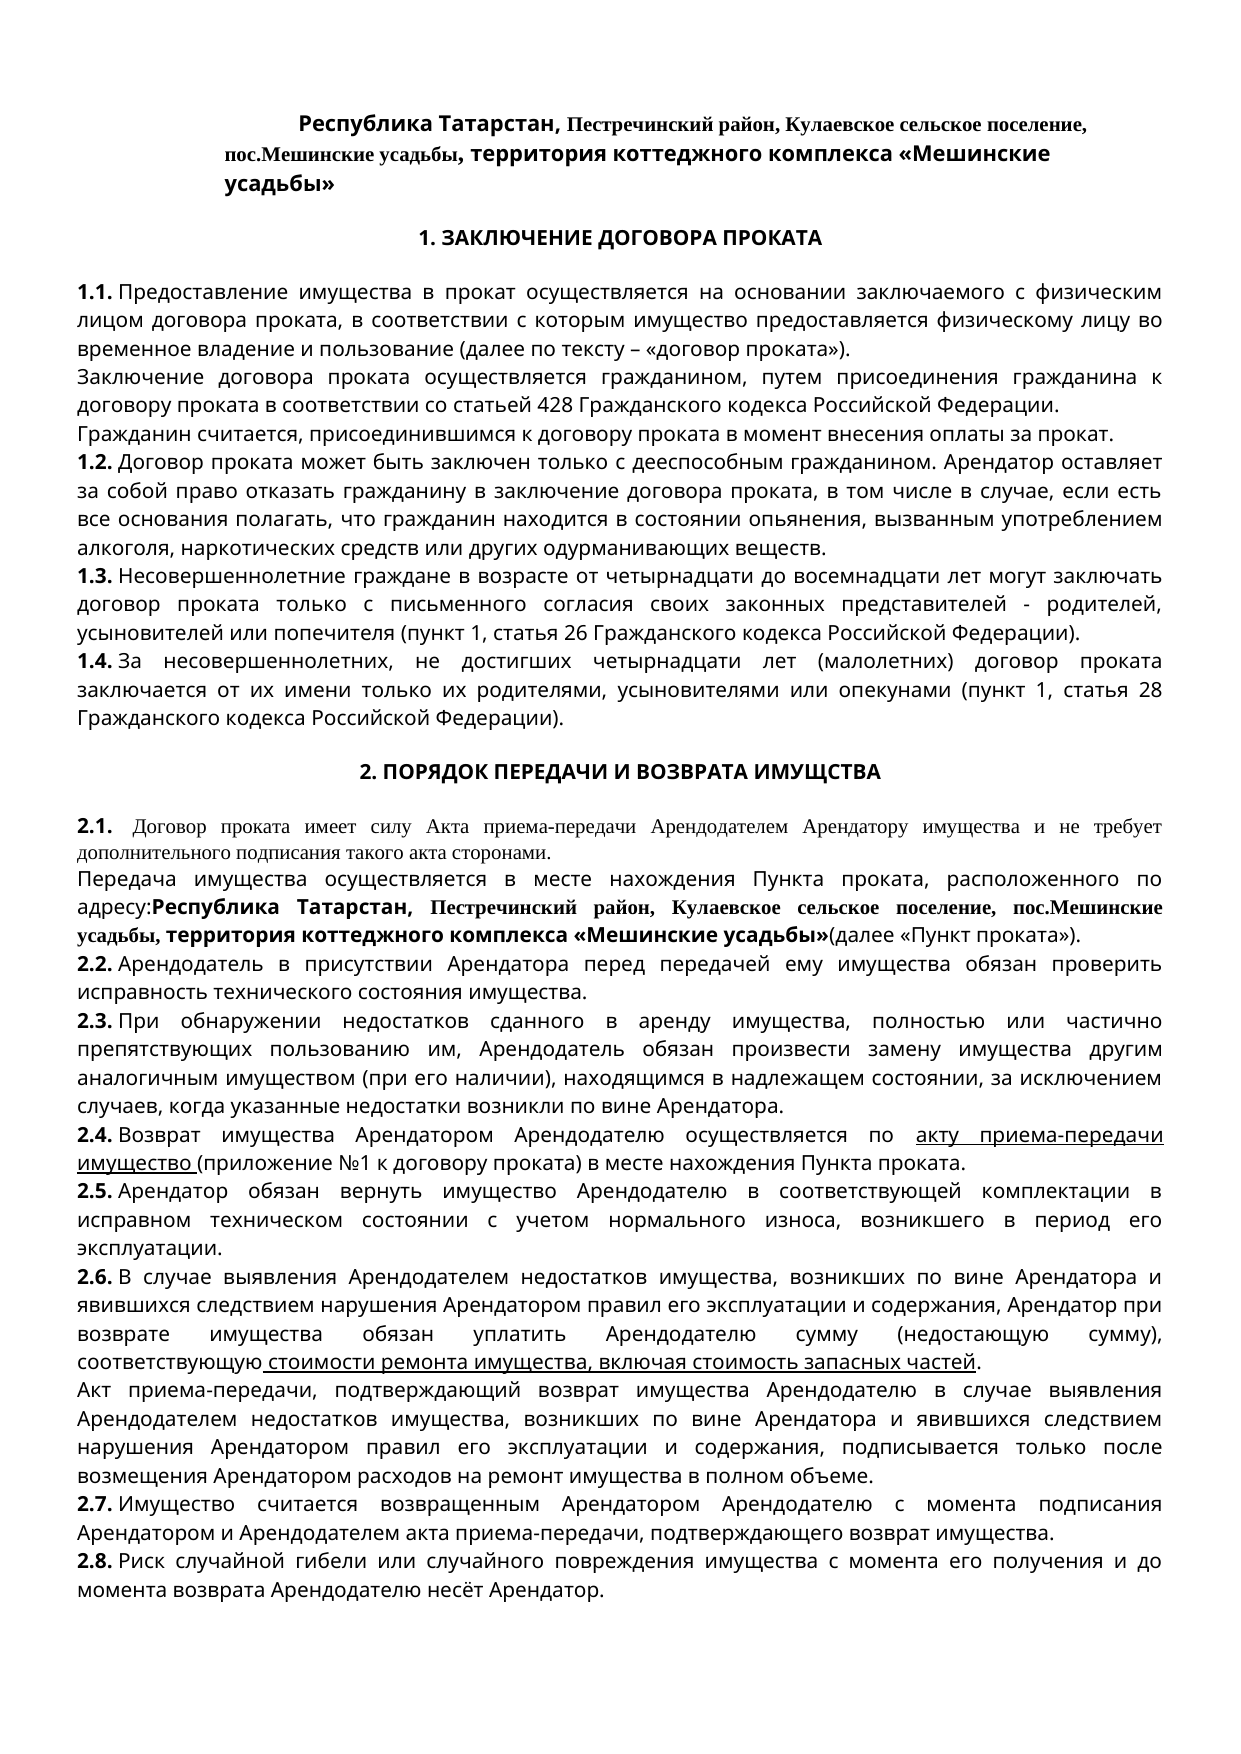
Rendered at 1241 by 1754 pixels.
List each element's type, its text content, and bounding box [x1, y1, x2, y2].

text 2.5. Арендатор обязан вернуть имущество Арендодателю в соответствующей комплектации в исправном техническом состоянии с учетом нормального износа, возникшего в период его эксплуатации. [77, 1177, 1163, 1262]
text Передача имущества осуществляется в месте нахождения Пункта проката, расположенного по адресу:Республика Татарстан, Пестречинский район, Кулаевское сельское поселение, пос.Мешинские усадьбы, территория коттеджного комплекса «Мешинские усадьбы»(далее «Пункт проката»). [77, 864, 1163, 949]
text 2. ПОРЯДОК ПЕРЕДАЧИ И ВОЗВРАТА ИМУЩСТВА [77, 757, 1163, 786]
text 2.1. Договор проката имеет силу Акта приема-передачи Арендодателем Арендатору имущества и не требует дополнительного подписания такого акта сторонами. [77, 811, 1163, 864]
text 1.1. Предоставление имущества в прокат осуществляется на основании заключаемого с физическим лицом договора проката, в соответствии с которым имущество предоставляется физическому лицу во временное владение и пользование (далее по тексту – «договор проката»). [77, 277, 1163, 362]
text 1.2. Договор проката может быть заключен только с дееспособным гражданином. Арендатор оставляет за собой право отказать гражданину в заключение договора проката, в том числе в случае, если есть все основания полагать, что гражданин находится в состоянии опьянения, вызванным употреблением алкоголя, наркотических средств или других одурманивающих веществ. [77, 447, 1163, 561]
text 1.3. Несовершеннолетние граждане в возрасте от четырнадцати до восемнадцати лет могут заключать договор проката только с письменного согласия своих законных представителей - родителей, усыновителей или попечителя (пункт 1, статья 26 Гражданского кодекса Российской Федерации). [77, 561, 1163, 646]
text 1.4. За несовершеннолетних, не достигших четырнадцати лет (малолетних) договор проката заключается от их имени только их родителями, усыновителями или опекунами (пункт 1, статья 28 Гражданского кодекса Российской Федерации). [77, 646, 1163, 732]
text 1. ЗАКЛЮЧЕНИЕ ДОГОВОРА ПРОКАТА [77, 223, 1163, 251]
text 2.3. При обнаружении недостатков сданного в аренду имущества, полностью или частично препятствующих пользованию им, Арендодатель обязан произвести замену имущества другим аналогичным имуществом (при его наличии), находящимся в надлежащем состоянии, за исключением случаев, когда указанные недостатки возникли по вине Арендатора. [77, 1006, 1163, 1120]
text 2.8. Риск случайной гибели или случайного повреждения имущества с момента его получения и до момента возврата Арендодателю несёт Арендатор. [77, 1546, 1163, 1603]
text 2.6. В случае выявления Арендодателем недостатков имущества, возникших по вине Арендатора и явившихся следствием нарушения Арендатором правил его эксплуатации и содержания, Арендатор при возврате имущества обязан уплатить Арендодателю сумму (недостающую сумму), соответствующую стоимости ремонта имущества, включая стоимость запасных частей. [77, 1262, 1163, 1376]
text Республика Татарстан, Пестречинский район, Кулаевское сельское поселение, пос.Мешинские усадьбы, территория коттеджного комплекса «Мешинские усадьбы» [224, 108, 1163, 197]
text 2.7. Имущество считается возвращенным Арендатором Арендодателю с момента подписания Арендатором и Арендодателем акта приема-передачи, подтверждающего возврат имущества. [77, 1489, 1163, 1546]
text Заключение договора проката осуществляется гражданином, путем присоединения гражданина к договору проката в соответствии со статьей 428 Гражданского кодекса Российской Федерации. [77, 362, 1163, 419]
text 2.4. Возврат имущества Арендатором Арендодателю осуществляется по акту приема-передачи имущество (приложение №1 к договору проката) в месте нахождения Пункта проката. [77, 1120, 1163, 1177]
text Гражданин считается, присоединившимся к договору проката в момент внесения оплаты за прокат. [77, 419, 1163, 447]
text Акт приема-передачи, подтверждающий возврат имущества Арендодателю в случае выявления Арендодателем недостатков имущества, возникших по вине Арендатора и явившихся следствием нарушения Арендатором правил его эксплуатации и содержания, подписывается только после возмещения Арендатором расходов на ремонт имущества в полном объеме. [77, 1376, 1163, 1489]
text 2.2. Арендодатель в присутствии Арендатора перед передачей ему имущества обязан проверить исправность технического состояния имущества. [77, 949, 1163, 1006]
